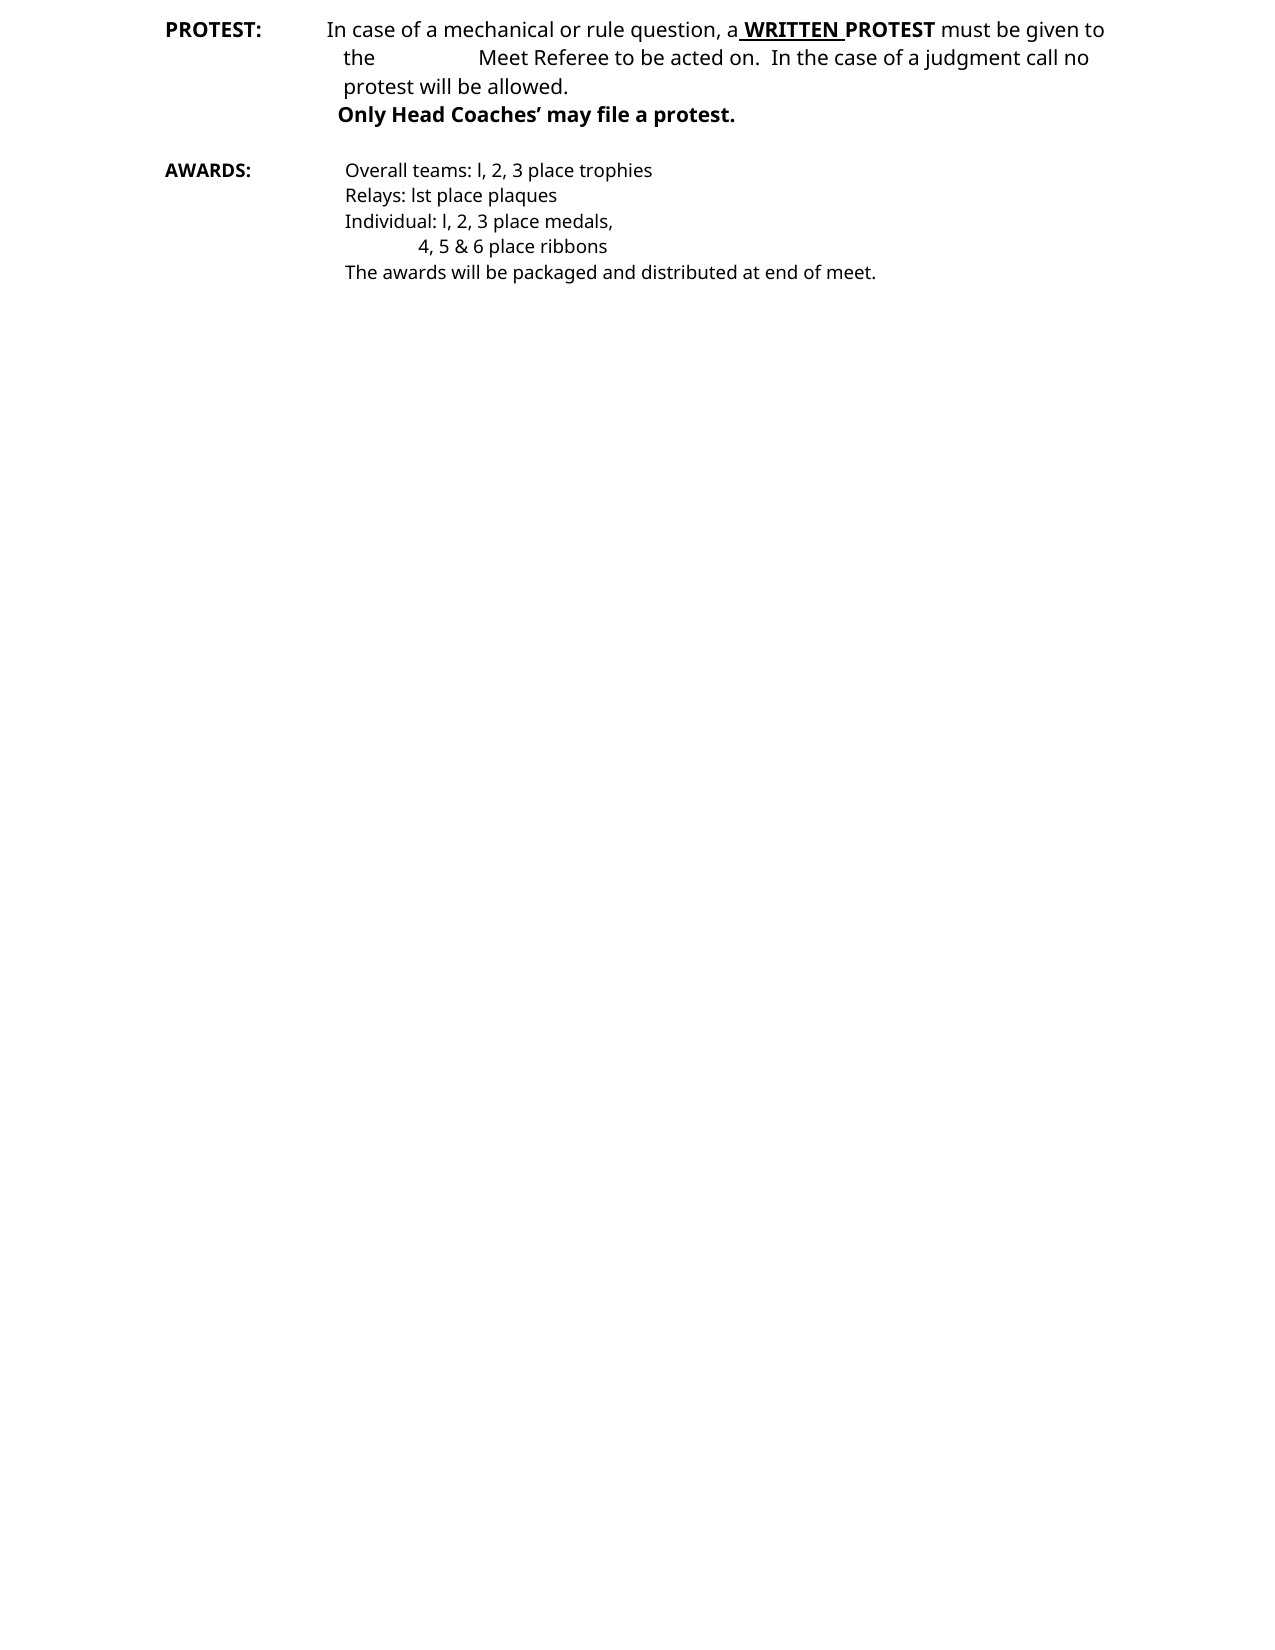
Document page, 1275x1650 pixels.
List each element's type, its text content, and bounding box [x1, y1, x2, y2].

text PROTEST: In case of a mechanical or rule question, a WRITTEN PROTEST must be given to the Meet Referee to be acted on. In the case of a judgment call no protest will be allowed. [165, 15, 1140, 100]
text AWARDS: Overall teams: l, 2, 3 place trophies [165, 157, 1140, 183]
text The awards will be packaged and distributed at end of meet. [165, 259, 1140, 285]
text 4, 5 & 6 place ribbons [165, 234, 1140, 259]
text Relays: lst place plaques [165, 183, 1140, 208]
text Individual: l, 2, 3 place medals, [165, 208, 1140, 234]
text Only Head Coaches’ may file a protest. [165, 100, 1140, 129]
